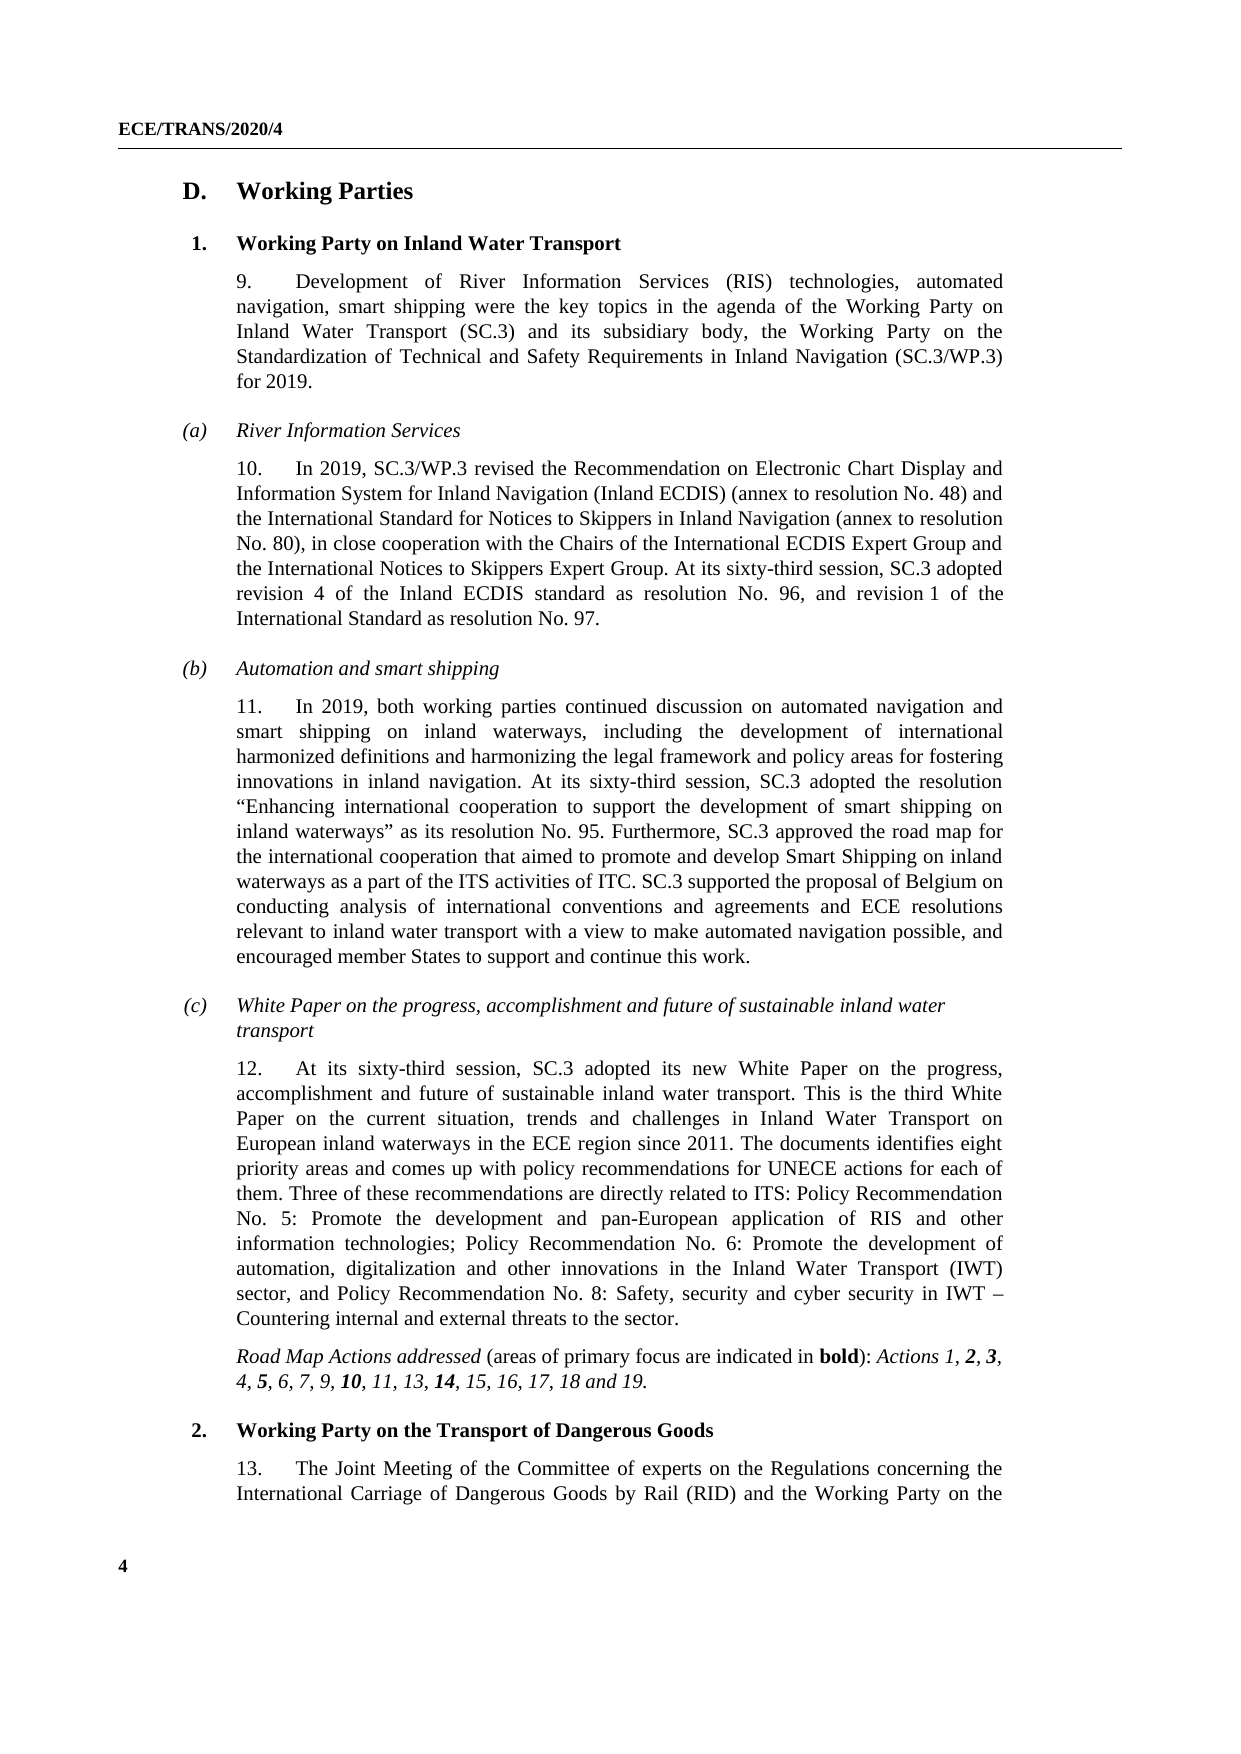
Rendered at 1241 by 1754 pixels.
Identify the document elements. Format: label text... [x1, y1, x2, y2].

text 9. Development of River Information Services (RIS) technologies, automated navigation, smart shipping were the key topics in the agenda of the Working Party on Inland Water Transport (SC.3) and its subsidiary body, the Working Party on the Standardization of Technical and Safety Requirements in Inland Navigation (SC.3/WP.3) for 2019. [236, 268, 1004, 393]
text Road Map Actions addressed (areas of primary focus are indicated in bold): Actions 1, 2, 3, 4, 5, 6, 7, 9, 10, 11, 13, 14, 15, 16, 17, 18 and 19. [236, 1343, 1004, 1393]
text 11. In 2019, both working parties continued discussion on automated navigation and smart shipping on inland waterways, including the development of international harmonized definitions and harmonizing the legal framework and policy areas for fostering innovations in inland navigation. At its sixty-third session, SC.3 adopted the resolution “Enhancing international cooperation to support the development of smart shipping on inland waterways” as its resolution No. 95. Furthermore, SC.3 approved the road map for the international cooperation that aimed to promote and develop Smart Shipping on inland waterways as a part of the ITS activities of ITC. SC.3 supported the proposal of Belgium on conducting analysis of international conventions and agreements and ECE resolutions relevant to inland water transport with a view to make automated navigation possible, and encouraged member States to support and continue this work. [236, 693, 1004, 968]
text 2. Working Party on the Transport of Dangerous Goods [118, 1418, 1004, 1443]
text 10. In 2019, SC.3/WP.3 revised the Recommendation on Electronic Chart Display and Information System for Inland Navigation (Inland ECDIS) (annex to resolution No. 48) and the International Standard for Notices to Skippers in Inland Navigation (annex to resolution No. 80), in close cooperation with the Chairs of the International ECDIS Expert Group and the International Notices to Skippers Expert Group. At its sixty-third session, SC.3 adopted revision 4 of the Inland ECDIS standard as resolution No. 96, and revision 1 of the International Standard as resolution No. 97. [236, 455, 1004, 630]
text (c) White Paper on the progress, accomplishment and future of sustainable inland water transport [118, 993, 1004, 1043]
text 12. At its sixty-third session, SC.3 adopted its new White Paper on the progress, accomplishment and future of sustainable inland water transport. This is the third White Paper on the current situation, trends and challenges in Inland Water Transport on European inland waterways in the ECE region since 2011. The documents identifies eight priority areas and comes up with policy recommendations for UNECE actions for each of them. Three of these recommendations are directly related to ITS: Policy Recommendation No. 5: Promote the development and pan-European application of RIS and other information technologies; Policy Recommendation No. 6: Promote the development of automation, digitalization and other innovations in the Inland Water Transport (IWT) sector, and Policy Recommendation No. 8: Safety, security and cyber security in IWT – Countering internal and external threats to the sector. [236, 1055, 1004, 1330]
text D. Working Parties [118, 177, 1004, 205]
text (b) Automation and smart shipping [118, 655, 1004, 680]
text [236, 1455, 1004, 1505]
text (a) River Information Services [118, 418, 1004, 443]
text 1. Working Party on Inland Water Transport [118, 230, 1004, 255]
